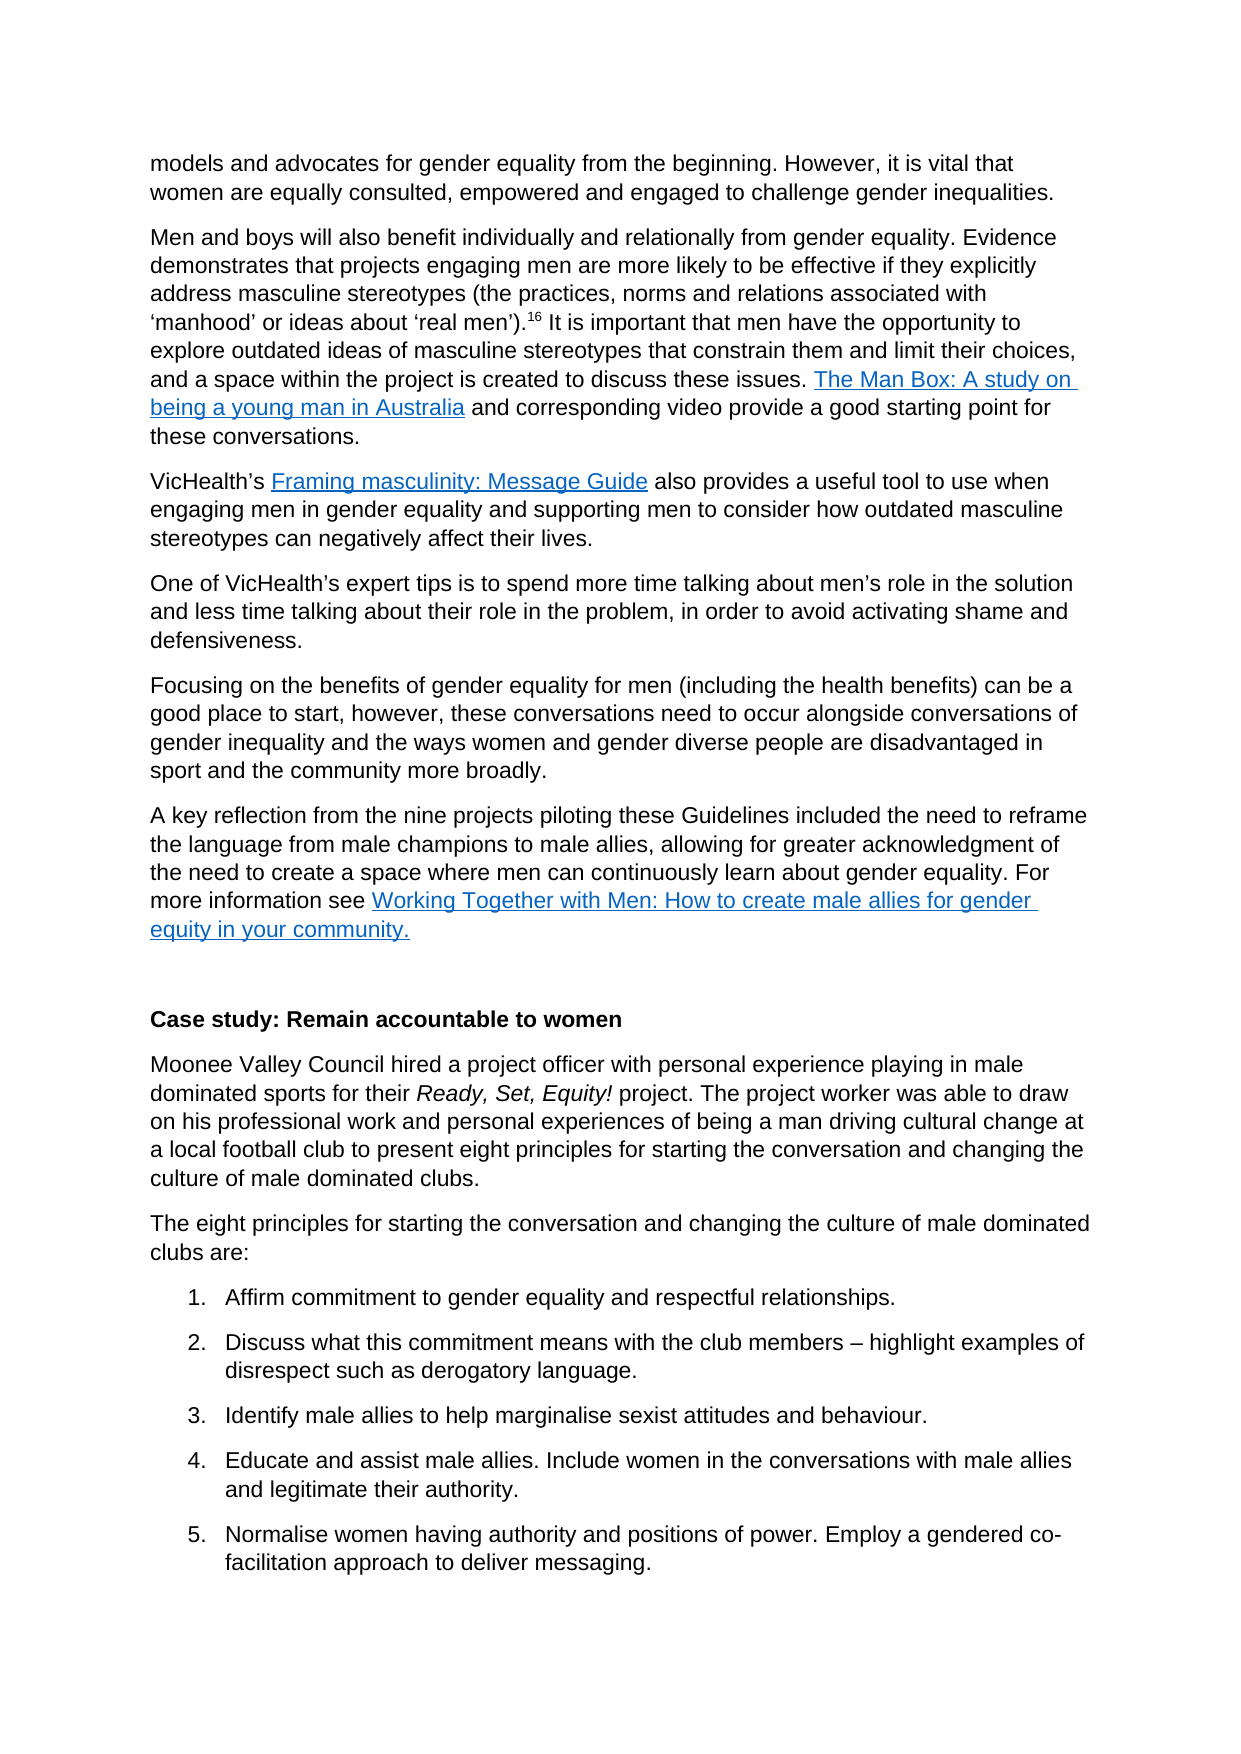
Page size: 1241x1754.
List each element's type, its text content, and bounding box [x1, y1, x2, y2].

text Case study: Remain accountable to women [150, 1006, 1090, 1032]
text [150, 150, 1090, 205]
text A key reflection from the nine projects piloting these Guidelines included the need to reframe the language from male champions to male allies, allowing for greater acknowledgment of the need to create a space where men can continuously learn about gender equality. For more information see Working Together with Men: How to create male allies for gender equity in your community. [150, 802, 1090, 942]
text One of VicHealth’s expert tips is to spend more time talking about men’s role in the solution and less time talking about their role in the problem, in order to avoid activating shame and defensiveness. [150, 570, 1090, 653]
text Moonee Valley Council hired a project officer with personal experience playing in male dominated sports for their Ready, Set, Equity! project. The project worker was able to draw on his professional work and personal experiences of being a man driving cultural change at a local football club to present eight principles for starting the conversation and changing the culture of male dominated clubs. [150, 1051, 1090, 1191]
text The eight principles for starting the conversation and changing the culture of male dominated clubs are: [150, 1210, 1090, 1265]
text Men and boys will also benefit individually and relationally from gender equality. Evidence demonstrates that projects engaging men are more likely to be effective if they explicitly address masculine stereotypes (the practices, norms and relations associated with ‘manhood’ or ideas about ‘real men’). It is important that men have the opportunity to explore outdated ideas of masculine stereotypes that constrain them and limit their choices, and a space within the project is created to discuss these issues. The Man Box: A study on being a young man in Australia and corresponding video provide a good starting point for these conversations. [150, 223, 1090, 449]
list Discuss what this commitment means with the club members – highlight examples of disrespect such as derogatory language. [187, 1329, 1090, 1383]
list Identify male allies to help marginalise sexist attitudes and behaviour. [187, 1402, 1090, 1428]
list Affirm commitment to gender equality and respectful relationships. [187, 1283, 1090, 1310]
text VicHealth’s Framing masculinity: Message Guide also provides a useful tool to use when engaging men in gender equality and supporting men to consider how outdated masculine stereotypes can negatively affect their lives. [150, 468, 1090, 551]
list Normalise women having authority and positions of power. Employ a gendered co-facilitation approach to deliver messaging. [187, 1521, 1090, 1576]
list Educate and assist male allies. Include women in the conversations with male allies and legitimate their authority. [187, 1447, 1090, 1502]
text Focusing on the benefits of gender equality for men (including the health benefits) can be a good place to start, however, these conversations need to occur alongside conversations of gender inequality and the ways women and gender diverse people are disadvantaged in sport and the community more broadly. [150, 672, 1090, 783]
